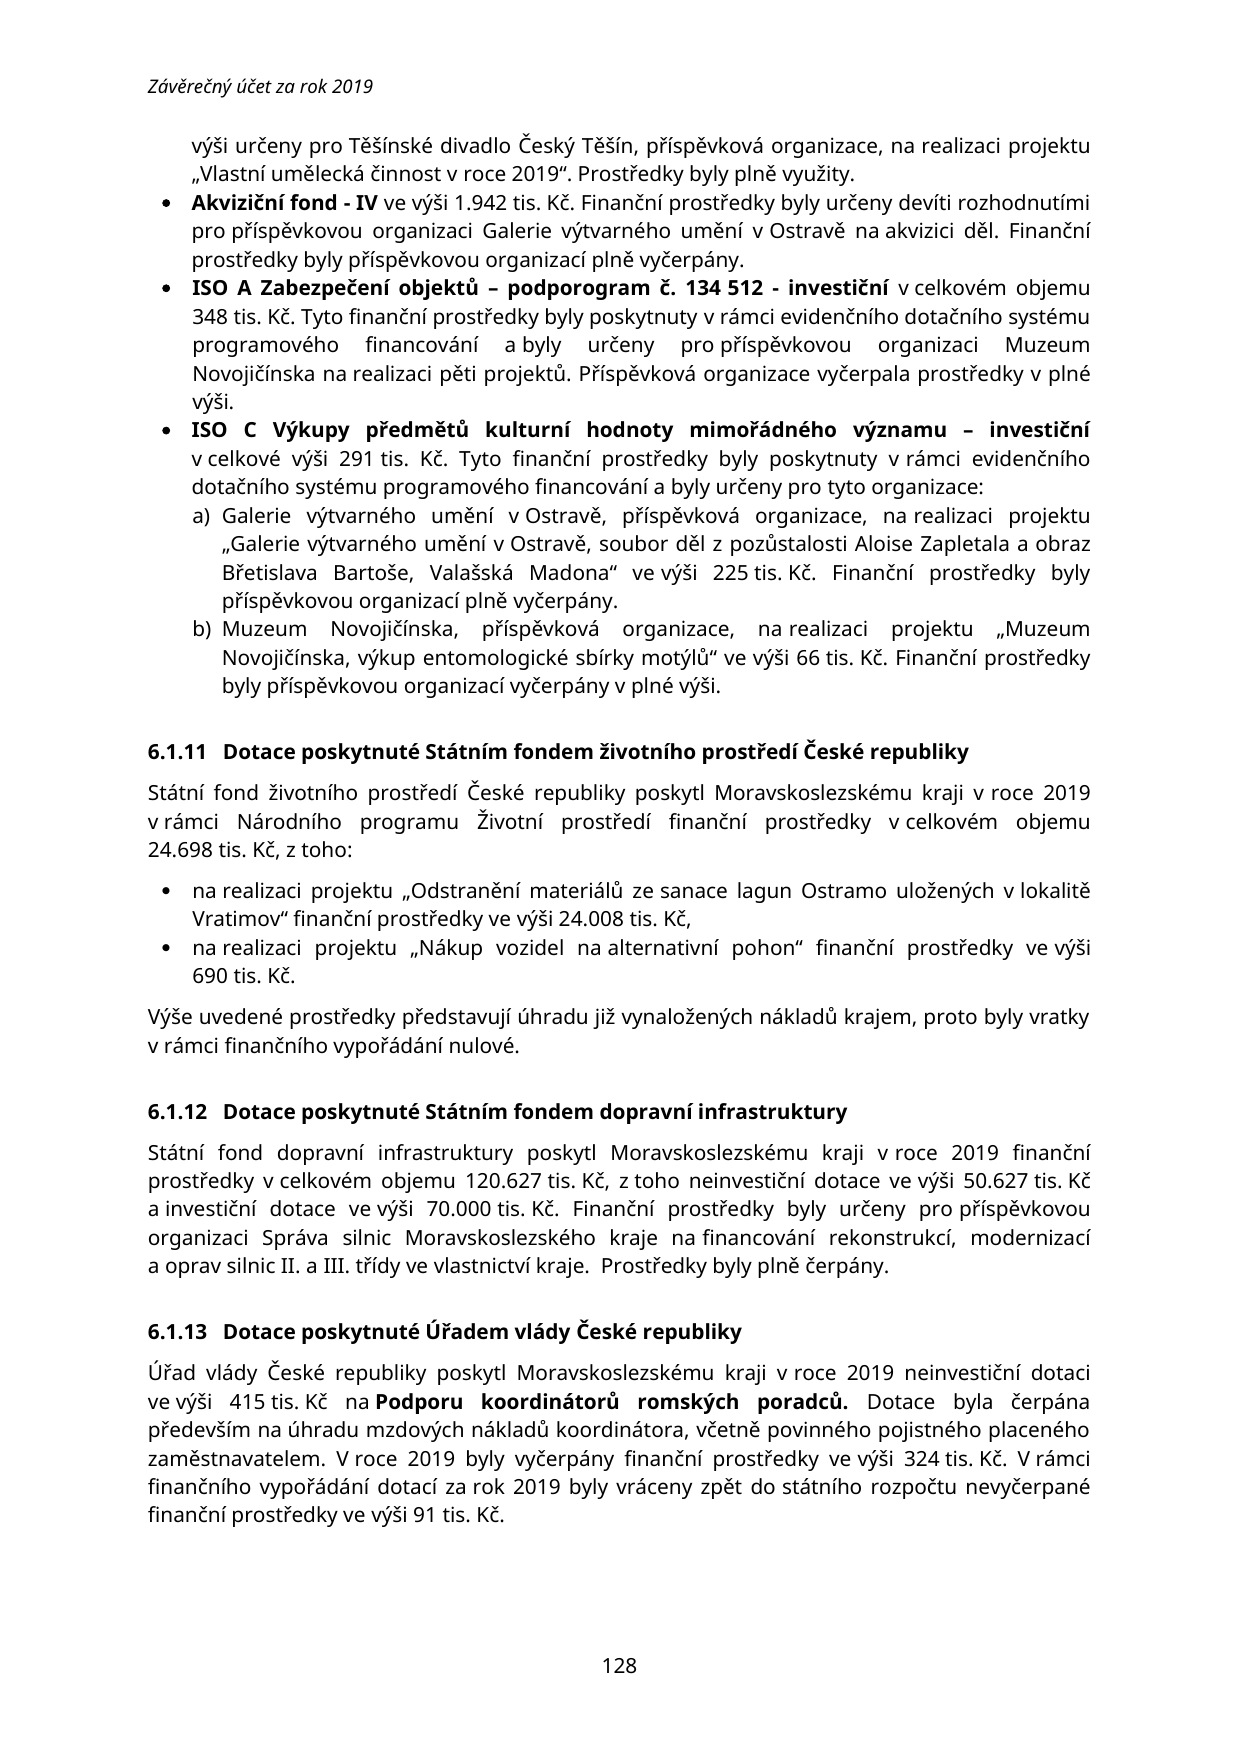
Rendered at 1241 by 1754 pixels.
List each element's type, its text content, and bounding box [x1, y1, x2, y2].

text Úřad vlády České republiky poskytl Moravskoslezskému kraji v roce 2019 neinvestiční dotaci ve výši 415 tis. Kč na Podporu koordinátorů romských poradců. Dotace byla čerpána především na úhradu mzdových nákladů koordinátora, včetně povinného pojistného placeného zaměstnavatelem. V roce 2019 byly vyčerpány finanční prostředky ve výši 324 tis. Kč. V rámci finančního vypořádání dotací za rok 2019 byly vráceny zpět do státního rozpočtu nevyčerpané finanční prostředky ve výši 91 tis. Kč. [148, 1358, 1091, 1529]
subtitle Dotace poskytnuté Úřadem vlády České republiky [148, 1317, 1091, 1346]
list na realizaci projektu „Nákup vozidel na alternativní pohon“ finanční prostředky ve výši 690 tis. Kč. [162, 933, 1091, 990]
text Výše uvedené prostředky představují úhradu již vynaložených nákladů krajem, proto byly vratky v rámci finančního vypořádání nulové. [148, 1002, 1091, 1059]
list Muzeum Novojičínska, příspěvková organizace, na realizaci projektu „Muzeum Novojičínska, výkup entomologické sbírky motýlů“ ve výši 66 tis. Kč. Finanční prostředky byly příspěvkovou organizací vyčerpány v plné výši. [192, 614, 1091, 700]
text Státní fond dopravní infrastruktury poskytl Moravskoslezskému kraji v roce 2019 finanční prostředky v celkovém objemu 120.627 tis. Kč, z toho neinvestiční dotace ve výši 50.627 tis. Kč a investiční dotace ve výši 70.000 tis. Kč. Finanční prostředky byly určeny pro příspěvkovou organizaci Správa silnic Moravskoslezského kraje na financování rekonstrukcí, modernizací a oprav silnic II. a III. třídy ve vlastnictví kraje. Prostředky byly plně čerpány. [148, 1138, 1091, 1280]
list ISO C Výkupy předmětů kulturní hodnoty mimořádného významu – investiční v celkové výši 291 tis. Kč. Tyto finanční prostředky byly poskytnuty v rámci evidenčního dotačního systému programového financování a byly určeny pro tyto organizace: [162, 416, 1091, 501]
list Akviziční fond - IV ve výši 1.942 tis. Kč. Finanční prostředky byly určeny devíti rozhodnutími pro příspěvkovou organizaci Galerie výtvarného umění v Ostravě na akvizici děl. Finanční prostředky byly příspěvkovou organizací plně vyčerpány. [162, 188, 1091, 273]
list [162, 131, 1091, 188]
subtitle Dotace poskytnuté Státním fondem životního prostředí České republiky [148, 737, 1091, 766]
list ISO A Zabezpečení objektů – podporogram č. 134 512 - investiční v celkovém objemu 348 tis. Kč. Tyto finanční prostředky byly poskytnuty v rámci evidenčního dotačního systému programového financování a byly určeny pro příspěvkovou organizaci Muzeum Novojičínska na realizaci pěti projektů. Příspěvková organizace vyčerpala prostředky v plné výši. [162, 273, 1091, 416]
list na realizaci projektu „Odstranění materiálů ze sanace lagun Ostramo uložených v lokalitě Vratimov“ finanční prostředky ve výši 24.008 tis. Kč, [162, 876, 1091, 933]
list Galerie výtvarného umění v Ostravě, příspěvková organizace, na realizaci projektu „Galerie výtvarného umění v Ostravě, soubor děl z pozůstalosti Aloise Zapletala a obraz Břetislava Bartoše, Valašská Madona“ ve výši 225 tis. Kč. Finanční prostředky byly příspěvkovou organizací plně vyčerpány. [192, 501, 1091, 614]
text Státní fond životního prostředí České republiky poskytl Moravskoslezskému kraji v roce 2019 v rámci Národního programu Životní prostředí finanční prostředky v celkovém objemu 24.698 tis. Kč, z toho: [148, 778, 1091, 864]
subtitle Dotace poskytnuté Státním fondem dopravní infrastruktury [148, 1097, 1091, 1125]
